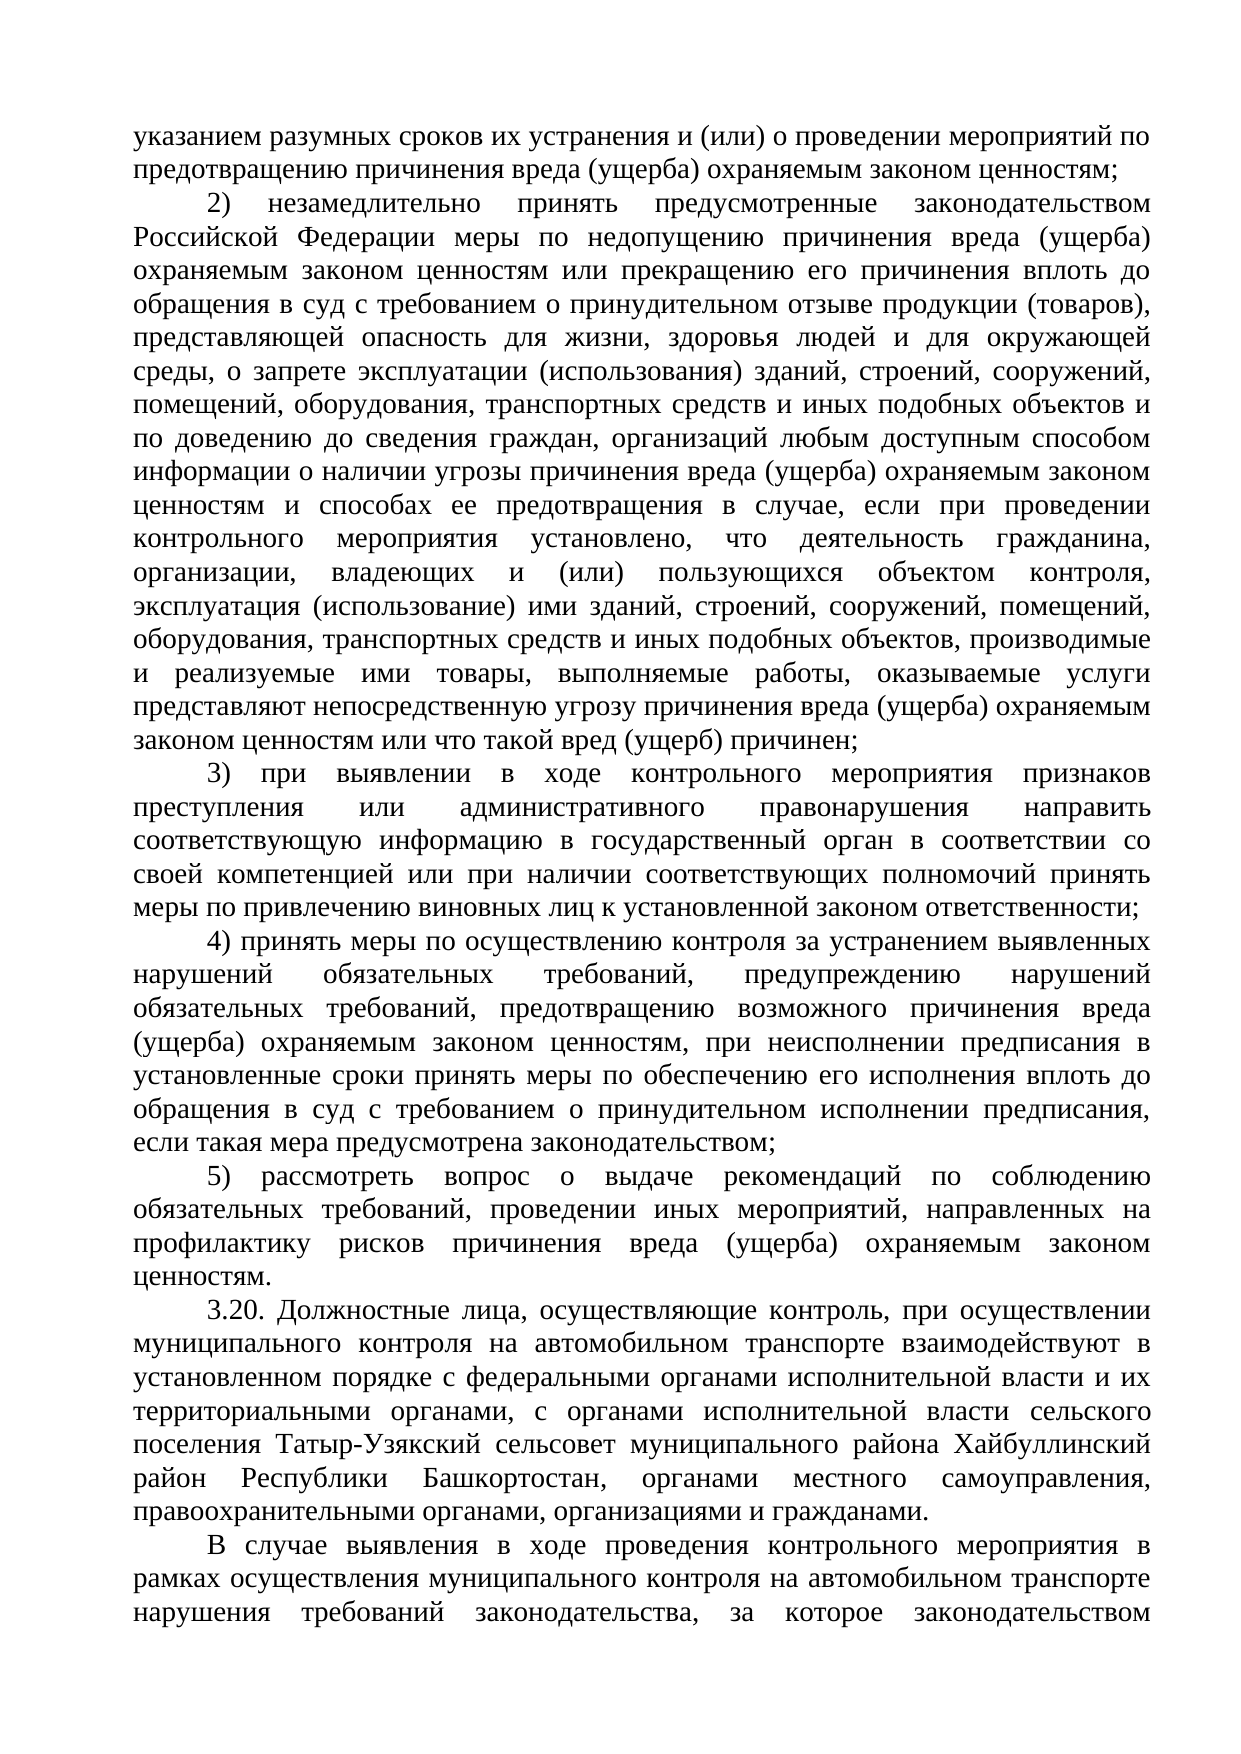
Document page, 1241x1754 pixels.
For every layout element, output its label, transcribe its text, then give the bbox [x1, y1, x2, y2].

text 3.20. Должностные лица, осуществляющие контроль, при осуществлении муниципального контроля на автомобильном транспорте взаимодействуют в установленном порядке с федеральными органами исполнительной власти и их территориальными органами, с органами исполнительной власти сельского поселения Татыр-Узякский сельсовет муниципального района Хайбуллинский район Республики Башкортостан, органами местного самоуправления, правоохранительными органами, организациями и гражданами. [133, 1292, 1152, 1527]
text 5) рассмотреть вопрос о выдаче рекомендаций по соблюдению обязательных требований, проведении иных мероприятий, направленных на профилактику рисков причинения вреда (ущерба) охраняемым законом ценностям. [133, 1158, 1152, 1292]
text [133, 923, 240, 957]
text 3) при выявлении в ходе контрольного мероприятия признаков преступления или административного правонарушения направить соответствующую информацию в государственный орган в соответствии со своей компетенцией или при наличии соответствующих полномочий принять меры по привлечению виновных лиц к установленной законом ответственности; [133, 755, 1152, 923]
text 2) незамедлительно принять предусмотренные законодательством Российской Федерации меры по недопущению причинения вреда (ущерба) охраняемым законом ценностям или прекращению его причинения вплоть до обращения в суд с требованием о принудительном отзыве продукции (товаров), представляющей опасность для жизни, здоровья людей и для окружающей среды, о запрете эксплуатации (использования) зданий, строений, сооружений, помещений, оборудования, транспортных средств и иных подобных объектов и по доведению до сведения граждан, организаций любым доступным способом информации о наличии угрозы причинения вреда (ущерба) охраняемым законом ценностям и способах ее предотвращения в случае, если при проведении контрольного мероприятия установлено, что деятельность гражданина, организации, владеющих и (или) пользующихся объектом контроля, эксплуатация (использование) ими зданий, строений, сооружений, помещений, оборудования, транспортных средств и иных подобных объектов, производимые и реализуемые ими товары, выполняемые работы, оказываемые услуги представляют непосредственную угрозу причинения вреда (ущерба) охраняемым законом ценностям или что такой вред (ущерб) причинен; [133, 185, 1152, 755]
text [133, 1527, 1152, 1627]
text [133, 118, 1152, 185]
